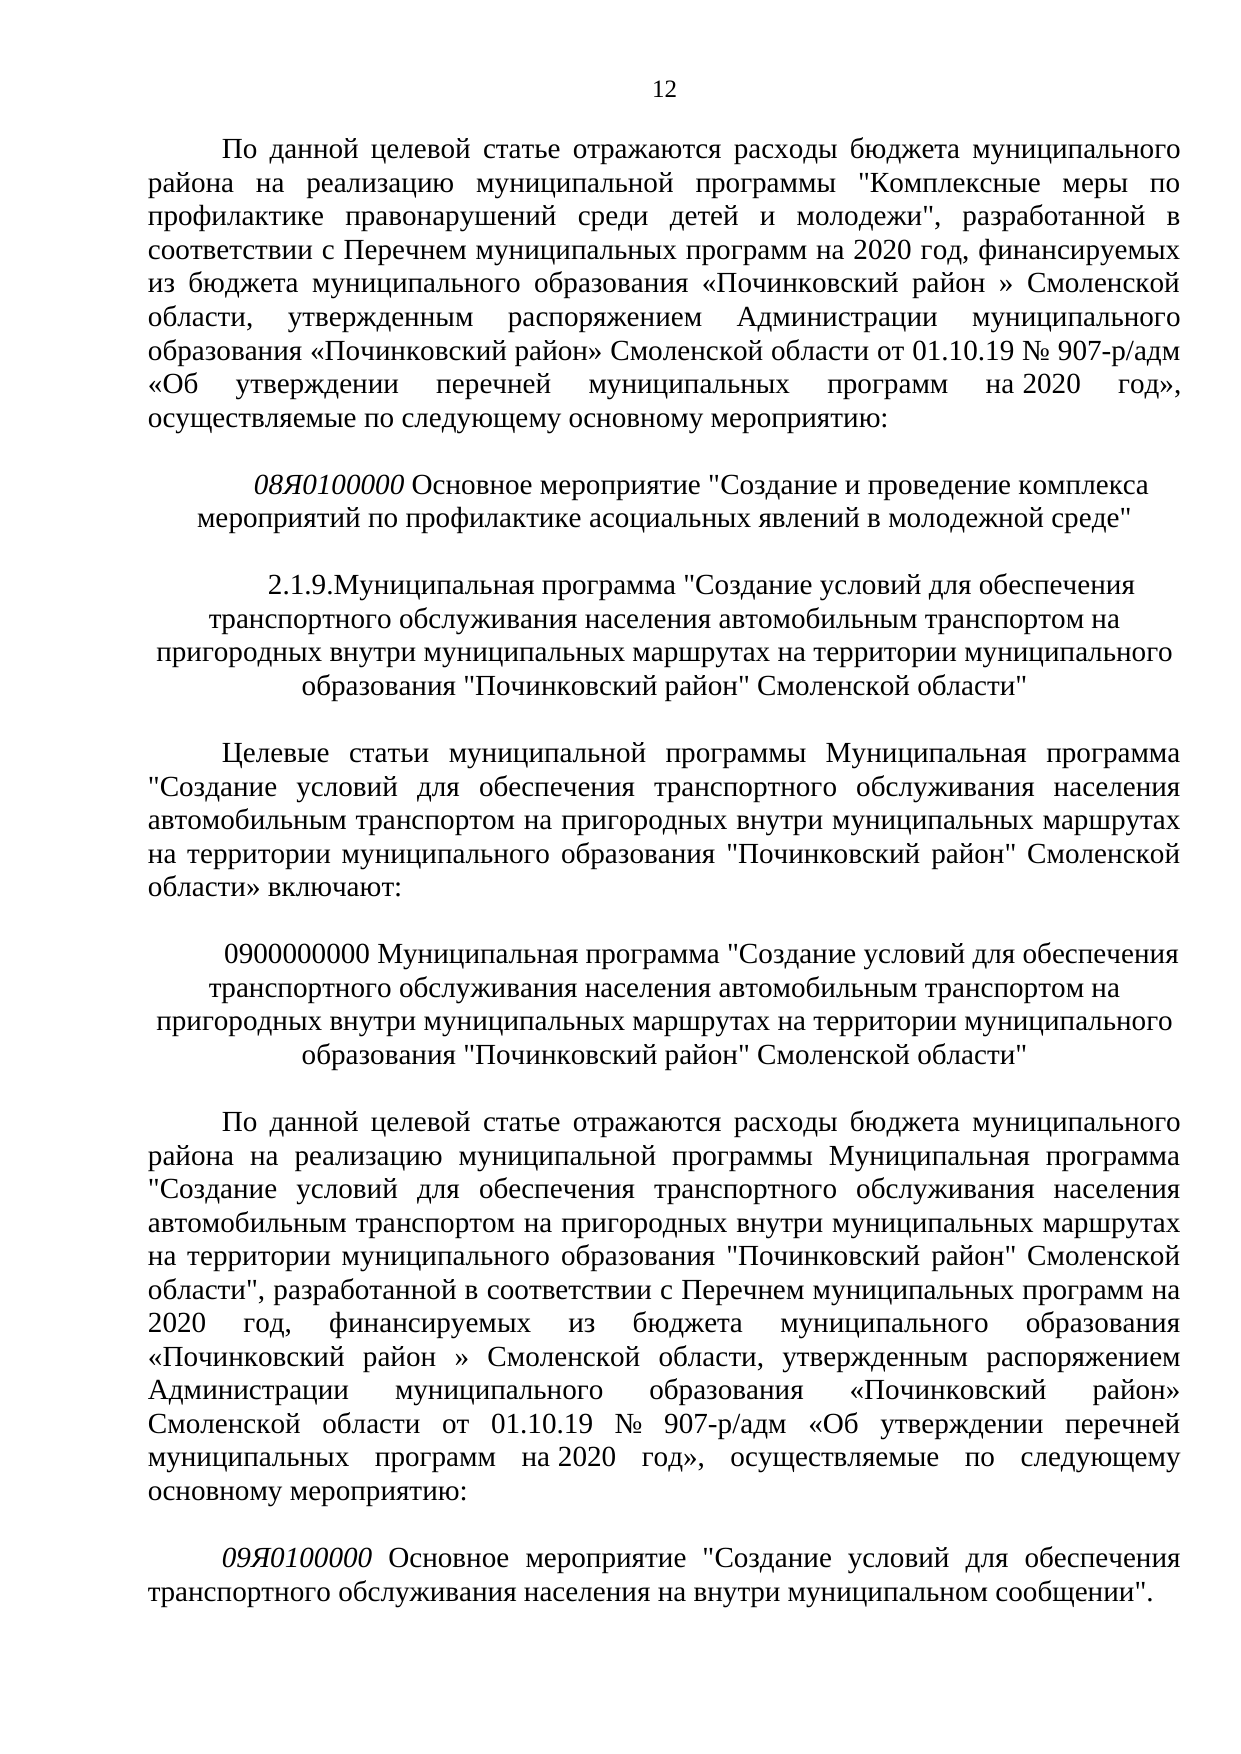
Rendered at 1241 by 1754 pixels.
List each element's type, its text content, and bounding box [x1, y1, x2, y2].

text 2.1.9.Муниципальная программа "Создание условий для обеспечения транспортного обслуживания населения автомобильным транспортом на пригородных внутри муниципальных маршрутах на территории муниципального образования "Починковский район" Смоленской области" [148, 567, 1181, 702]
text 08Я0100000 Основное мероприятие "Создание и проведение комплекса мероприятий по профилактике асоциальных явлений в молодежной среде" [148, 467, 1181, 534]
list По данной целевой статье отражаются расходы бюджета муниципального района на реализацию муниципальной программы Муниципальная программа "Создание условий для обеспечения транспортного обслуживания населения автомобильным транспортом на пригородных внутри муниципальных маршрутах на территории муниципального образования "Починковский район" Смоленской области", разработанной в соответствии с Перечнем муниципальных программ на 2020 год, финансируемых из бюджета муниципального образования «Починковский район » Смоленской области, утвержденным распоряжением Администрации муниципального образования «Починковский район» Смоленской области от 01.10.19 № 907-р/адм «Об утверждении перечней муниципальных программ на 2020 год», осуществляемые по следующему основному мероприятию: [148, 1104, 1181, 1507]
text Целевые статьи муниципальной программы Муниципальная программа "Создание условий для обеспечения транспортного обслуживания населения автомобильным транспортом на пригородных внутри муниципальных маршрутах на территории муниципального образования "Починковский район" Смоленской области» включают: [148, 735, 1181, 903]
text 0900000000 Муниципальная программа "Создание условий для обеспечения транспортного обслуживания населения автомобильным транспортом на пригородных внутри муниципальных маршрутах на территории муниципального образования "Починковский район" Смоленской области" [148, 936, 1181, 1071]
list По данной целевой статье отражаются расходы бюджета муниципального района на реализацию муниципальной программы "Комплексные меры по профилактике правонарушений среди детей и молодежи", разработанной в соответствии с Перечнем муниципальных программ на 2020 год, финансируемых из бюджета муниципального образования «Починковский район » Смоленской области, утвержденным распоряжением Администрации муниципального образования «Починковский район» Смоленской области от 01.10.19 № 907-р/адм «Об утверждении перечней муниципальных программ на 2020 год», осуществляемые по следующему основному мероприятию: [148, 131, 1181, 433]
text 09Я0100000 Основное мероприятие "Создание условий для обеспечения транспортного обслуживания населения на внутри муниципальном сообщении". [148, 1540, 1181, 1607]
